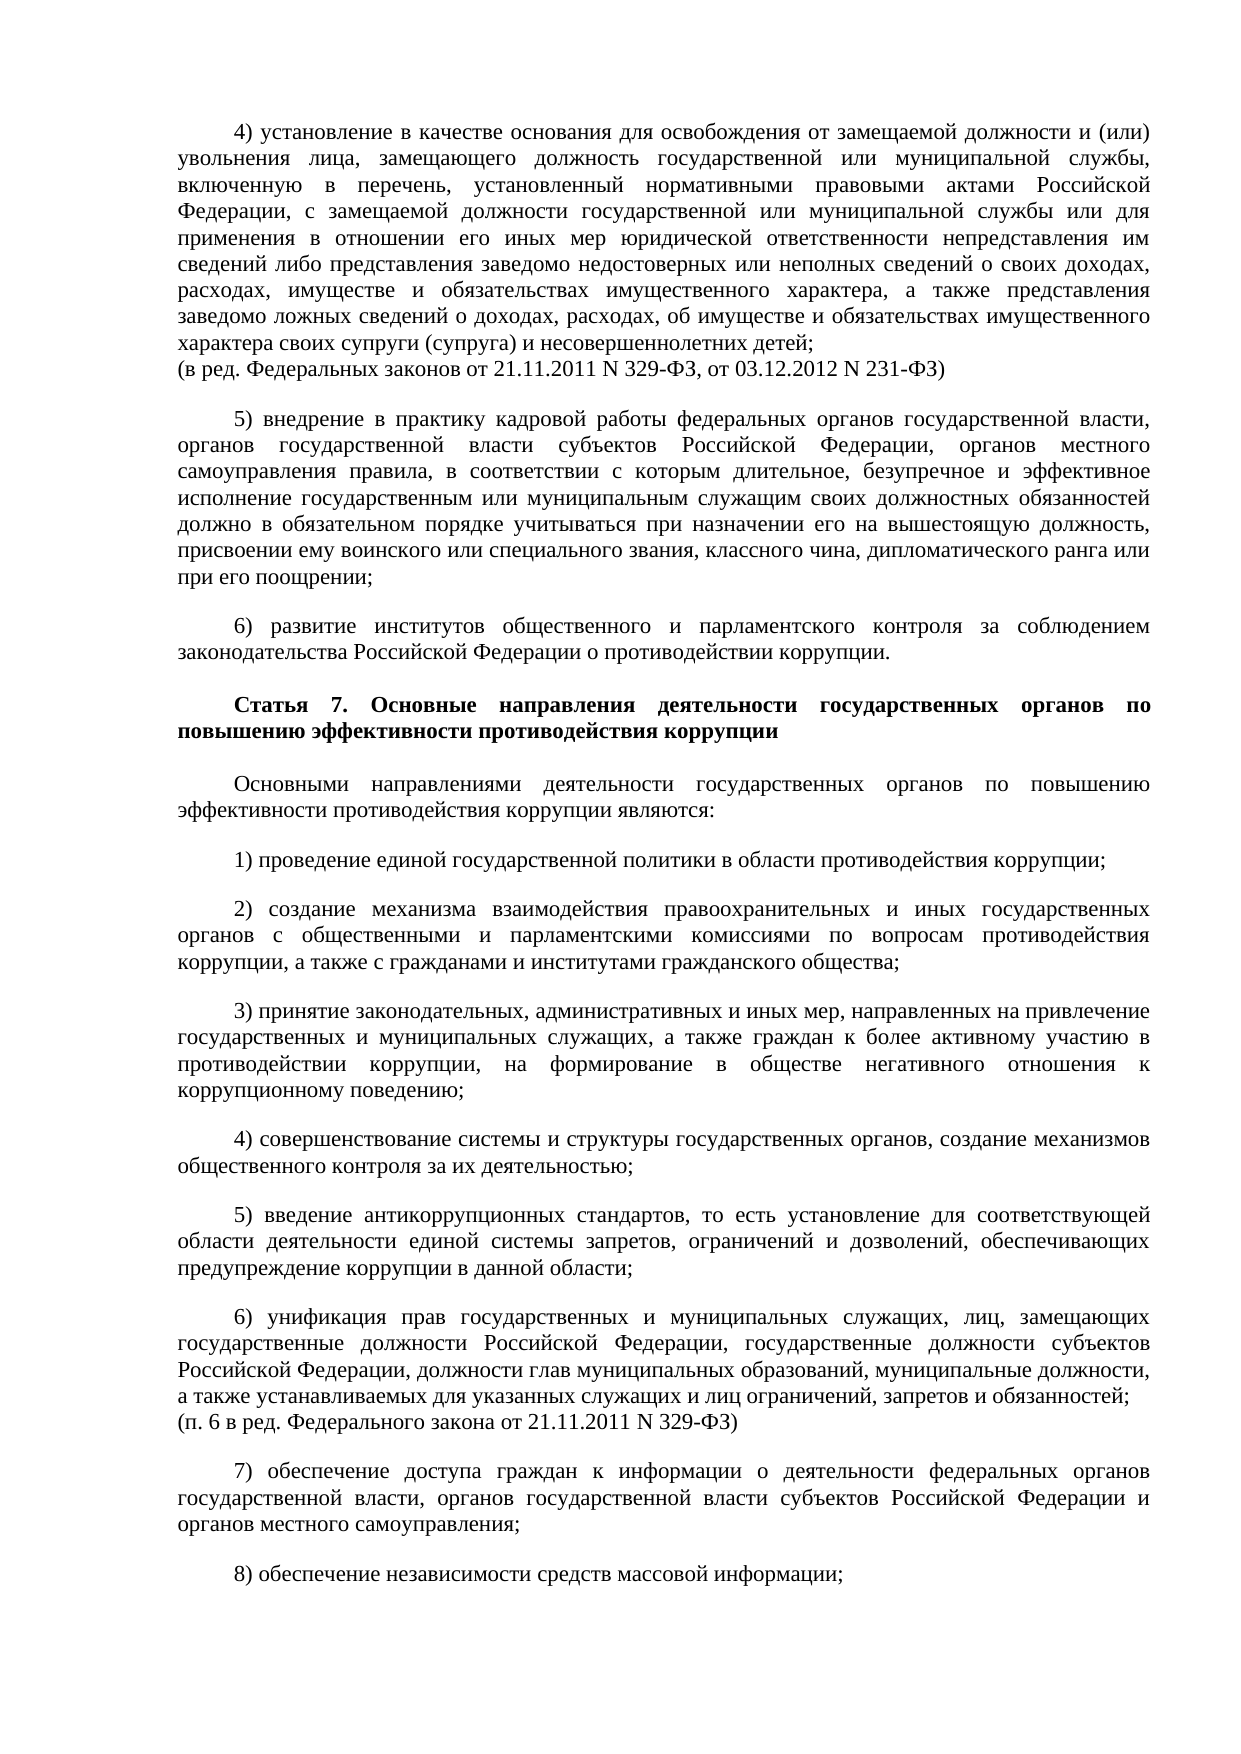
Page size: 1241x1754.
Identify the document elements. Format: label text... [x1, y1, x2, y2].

text Основными направлениями деятельности государственных органов по повышению эффективности противодействия коррупции являются: [177, 770, 1152, 823]
text 7) обеспечение доступа граждан к информации о деятельности федеральных органов государственной власти, органов государственной власти субъектов Российской Федерации и органов местного самоуправления; [177, 1458, 1152, 1537]
text 3) принятие законодательных, административных и иных мер, направленных на привлечение государственных и муниципальных служащих, а также граждан к более активному участию в противодействии коррупции, на формирование в обществе негативного отношения к коррупционному поведению; [177, 997, 1152, 1102]
title Статья 7. Основные направления деятельности государственных органов по повышению эффективности противодействия коррупции [177, 691, 1152, 744]
text 6) унификация прав государственных и муниципальных служащих, лиц, замещающих государственные должности Российской Федерации, государственные должности субъектов Российской Федерации, должности глав муниципальных образований, муниципальные должности, а также устанавливаемых для указанных служащих и лиц ограничений, запретов и обязанностей; [177, 1303, 1152, 1408]
text 5) внедрение в практику кадровой работы федеральных органов государственной власти, органов государственной власти субъектов Российской Федерации, органов местного самоуправления правила, в соответствии с которым длительное, безупречное и эффективное исполнение государственным или муниципальным служащим своих должностных обязанностей должно в обязательном порядке учитываться при назначении его на вышестоящую должность, присвоении ему воинского или специального звания, классного чина, дипломатического ранга или при его поощрении; [177, 404, 1152, 589]
text (п. 6 в ред. Федерального закона от 21.11.2011 N 329-ФЗ) [177, 1408, 1152, 1435]
text 4) совершенствование системы и структуры государственных органов, создание механизмов общественного контроля за их деятельностью; [177, 1125, 1152, 1178]
text 1) проведение единой государственной политики в области противодействия коррупции; [177, 846, 1152, 872]
text (в ред. Федеральных законов от 21.11.2011 N 329-ФЗ, от 03.12.2012 N 231-ФЗ) [177, 355, 1152, 382]
text 4) установление в качестве основания для освобождения от замещаемой должности и (или) увольнения лица, замещающего должность государственной или муниципальной службы, включенную в перечень, установленный нормативными правовыми актами Российской Федерации, с замещаемой должности государственной или муниципальной службы или для применения в отношении его иных мер юридической ответственности непредставления им сведений либо представления заведомо недостоверных или неполных сведений о своих доходах, расходах, имуществе и обязательствах имущественного характера, а также представления заведомо ложных сведений о доходах, расходах, об имуществе и обязательствах имущественного характера своих супруги (супруга) и несовершеннолетних детей; [177, 118, 1152, 355]
text 5) введение антикоррупционных стандартов, то есть установление для соответствующей области деятельности единой системы запретов, ограничений и дозволений, обеспечивающих предупреждение коррупции в данной области; [177, 1201, 1152, 1280]
text 6) развитие институтов общественного и парламентского контроля за соблюдением законодательства Российской Федерации о противодействии коррупции. [177, 612, 1152, 665]
text 8) обеспечение независимости средств массовой информации; [177, 1559, 1152, 1586]
text 2) создание механизма взаимодействия правоохранительных и иных государственных органов с общественными и парламентскими комиссиями по вопросам противодействия коррупции, а также с гражданами и институтами гражданского общества; [177, 895, 1152, 974]
